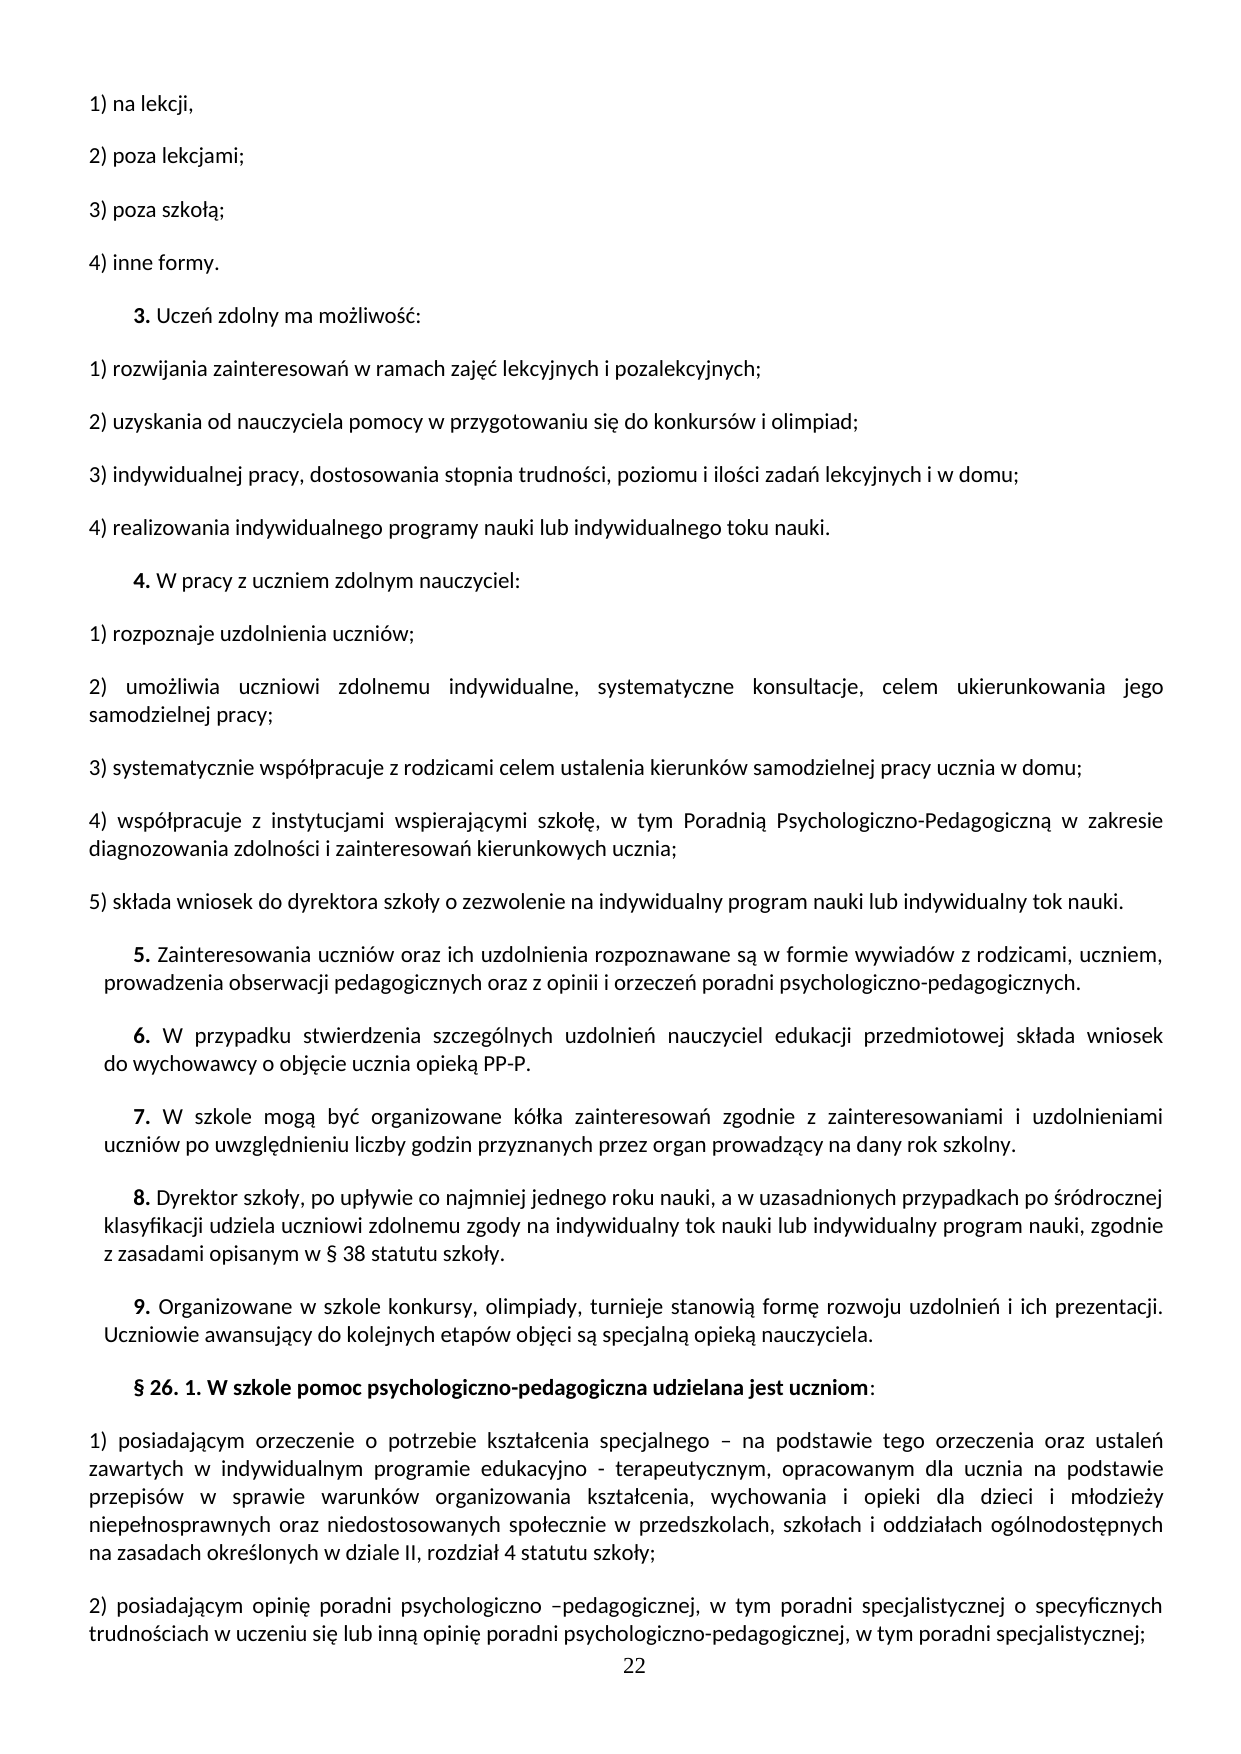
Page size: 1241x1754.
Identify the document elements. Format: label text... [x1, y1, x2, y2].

text 4) współpracuje z instytucjami wspierającymi szkołę, w tym Poradnią Psychologiczno-Pedagogiczną w zakresie diagnozowania zdolności i zainteresowań kierunkowych ucznia; [89, 806, 1165, 862]
text 1) rozpoznaje uzdolnienia uczniów; [89, 619, 1165, 647]
text 1) posiadającym orzeczenie o potrzebie kształcenia specjalnego – na podstawie tego orzeczenia oraz ustaleń zawartych w indywidualnym programie edukacyjno - terapeutycznym, opracowanym dla ucznia na podstawie przepisów w sprawie warunków organizowania kształcenia, wychowania i opieki dla dzieci i młodzieży niepełnosprawnych oraz niedostosowanych społecznie w przedszkolach, szkołach i oddziałach ogólnodostępnych na zasadach określonych w dziale II, rozdział 4 statutu szkoły; [89, 1426, 1165, 1566]
text 5. Zainteresowania uczniów oraz ich uzdolnienia rozpoznawane są w formie wywiadów z rodzicami, uczniem, prowadzenia obserwacji pedagogicznych oraz z opinii i orzeczeń poradni psychologiczno-pedagogicznych. [103, 940, 1165, 996]
text 2) umożliwia uczniowi zdolnemu indywidualne, systematyczne konsultacje, celem ukierunkowania jego samodzielnej pracy; [89, 672, 1165, 728]
text 7. W szkole mogą być organizowane kółka zainteresowań zgodnie z zainteresowaniami i uzdolnieniami uczniów po uwzględnieniu liczby godzin przyznanych przez organ prowadzący na dany rok szkolny. [103, 1102, 1165, 1158]
text 2) poza lekcjami; [89, 142, 1165, 170]
text 4) inne formy. [89, 248, 1165, 276]
text 2) posiadającym opinię poradni psychologiczno –pedagogicznej, w tym poradni specjalistycznej o specyficznych trudnościach w uczeniu się lub inną opinię poradni psychologiczno-pedagogicznej, w tym poradni specjalistycznej; [89, 1591, 1165, 1647]
text § 26. 1. W szkole pomoc psychologiczno-pedagogiczna udzielana jest uczniom: [133, 1373, 1165, 1401]
text 1) rozwijania zainteresowań w ramach zajęć lekcyjnych i pozalekcyjnych; [89, 354, 1165, 382]
text 4) realizowania indywidualnego programy nauki lub indywidualnego toku nauki. [89, 513, 1165, 541]
text 5) składa wniosek do dyrektora szkoły o zezwolenie na indywidualny program nauki lub indywidualny tok nauki. [89, 887, 1165, 915]
text 3) systematycznie współpracuje z rodzicami celem ustalenia kierunków samodzielnej pracy ucznia w domu; [89, 753, 1165, 781]
text 4. W pracy z uczniem zdolnym nauczyciel: [103, 566, 1165, 594]
text 8. Dyrektor szkoły, po upływie co najmniej jednego roku nauki, a w uzasadnionych przypadkach po śródrocznej klasyfikacji udziela uczniowi zdolnemu zgody na indywidualny tok nauki lub indywidualny program nauki, zgodnie z zasadami opisanym w § 38 statutu szkoły. [103, 1183, 1165, 1267]
text 3) poza szkołą; [89, 195, 1165, 223]
text 2) uzyskania od nauczyciela pomocy w przygotowaniu się do konkursów i olimpiad; [89, 407, 1165, 435]
text 3) indywidualnej pracy, dostosowania stopnia trudności, poziomu i ilości zadań lekcyjnych i w domu; [89, 460, 1165, 488]
text 9. Organizowane w szkole konkursy, olimpiady, turnieje stanowią formę rozwoju uzdolnień i ich prezentacji. Uczniowie awansujący do kolejnych etapów objęci są specjalną opieką nauczyciela. [103, 1292, 1165, 1348]
text 6. W przypadku stwierdzenia szczególnych uzdolnień nauczyciel edukacji przedmiotowej składa wniosek do wychowawcy o objęcie ucznia opieką PP-P. [103, 1021, 1165, 1077]
text 3. Uczeń zdolny ma możliwość: [103, 301, 1165, 329]
text 1) na lekcji, [89, 89, 1165, 117]
